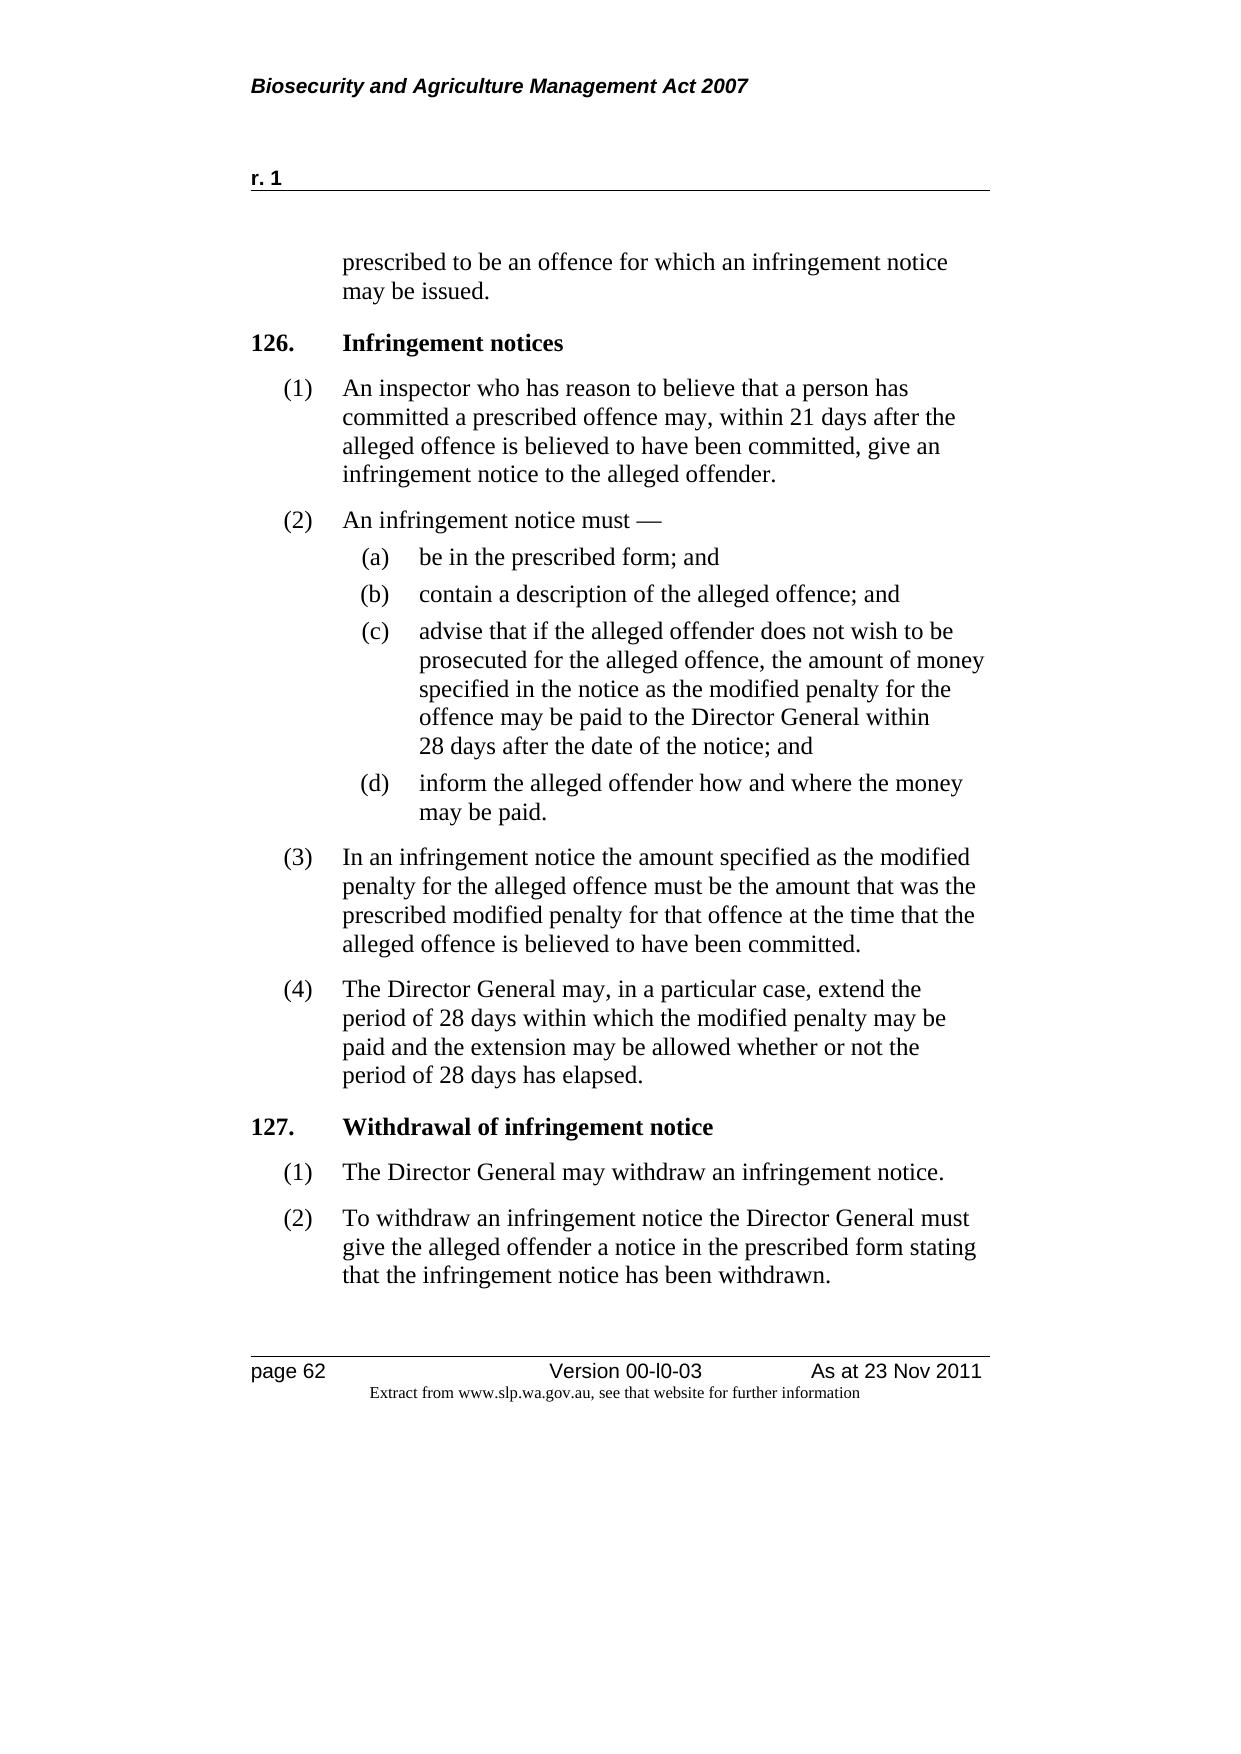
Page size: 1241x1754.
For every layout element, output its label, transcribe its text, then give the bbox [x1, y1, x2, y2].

text (2) An infringement notice must — [251, 505, 990, 534]
text (b) contain a description of the alleged offence; and [251, 579, 990, 608]
text (4) The Director General may, in a particular case, extend the period of 28 days within which the modified penalty may be paid and the extension may be allowed whether or not the period of 28 days has elapsed. [251, 974, 990, 1089]
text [251, 247, 990, 305]
subtitle 126. Infringement notices [251, 328, 990, 357]
text (1) The Director General may withdraw an infringement notice. [251, 1157, 990, 1186]
text (c) advise that if the alleged offender does not wish to be prosecuted for the alleged offence, the amount of money specified in the notice as the modified penalty for the offence may be paid to the Director General within 28 days after the date of the notice; and [251, 616, 990, 760]
text (2) To withdraw an infringement notice the Director General must give the alleged offender a notice in the prescribed form stating that the infringement notice has been withdrawn. [251, 1203, 990, 1289]
text (d) inform the alleged offender how and where the money may be paid. [251, 768, 990, 826]
text (a) be in the prescribed form; and [251, 542, 990, 571]
text (1) An inspector who has reason to believe that a person has committed a prescribed offence may, within 21 days after the alleged offence is believed to have been committed, give an infringement notice to the alleged offender. [251, 373, 990, 488]
text (3) In an infringement notice the amount specified as the modified penalty for the alleged offence must be the amount that was the prescribed modified penalty for that offence at the time that the alleged offence is believed to have been committed. [251, 842, 990, 957]
subtitle 127. Withdrawal of infringement notice [251, 1112, 990, 1141]
